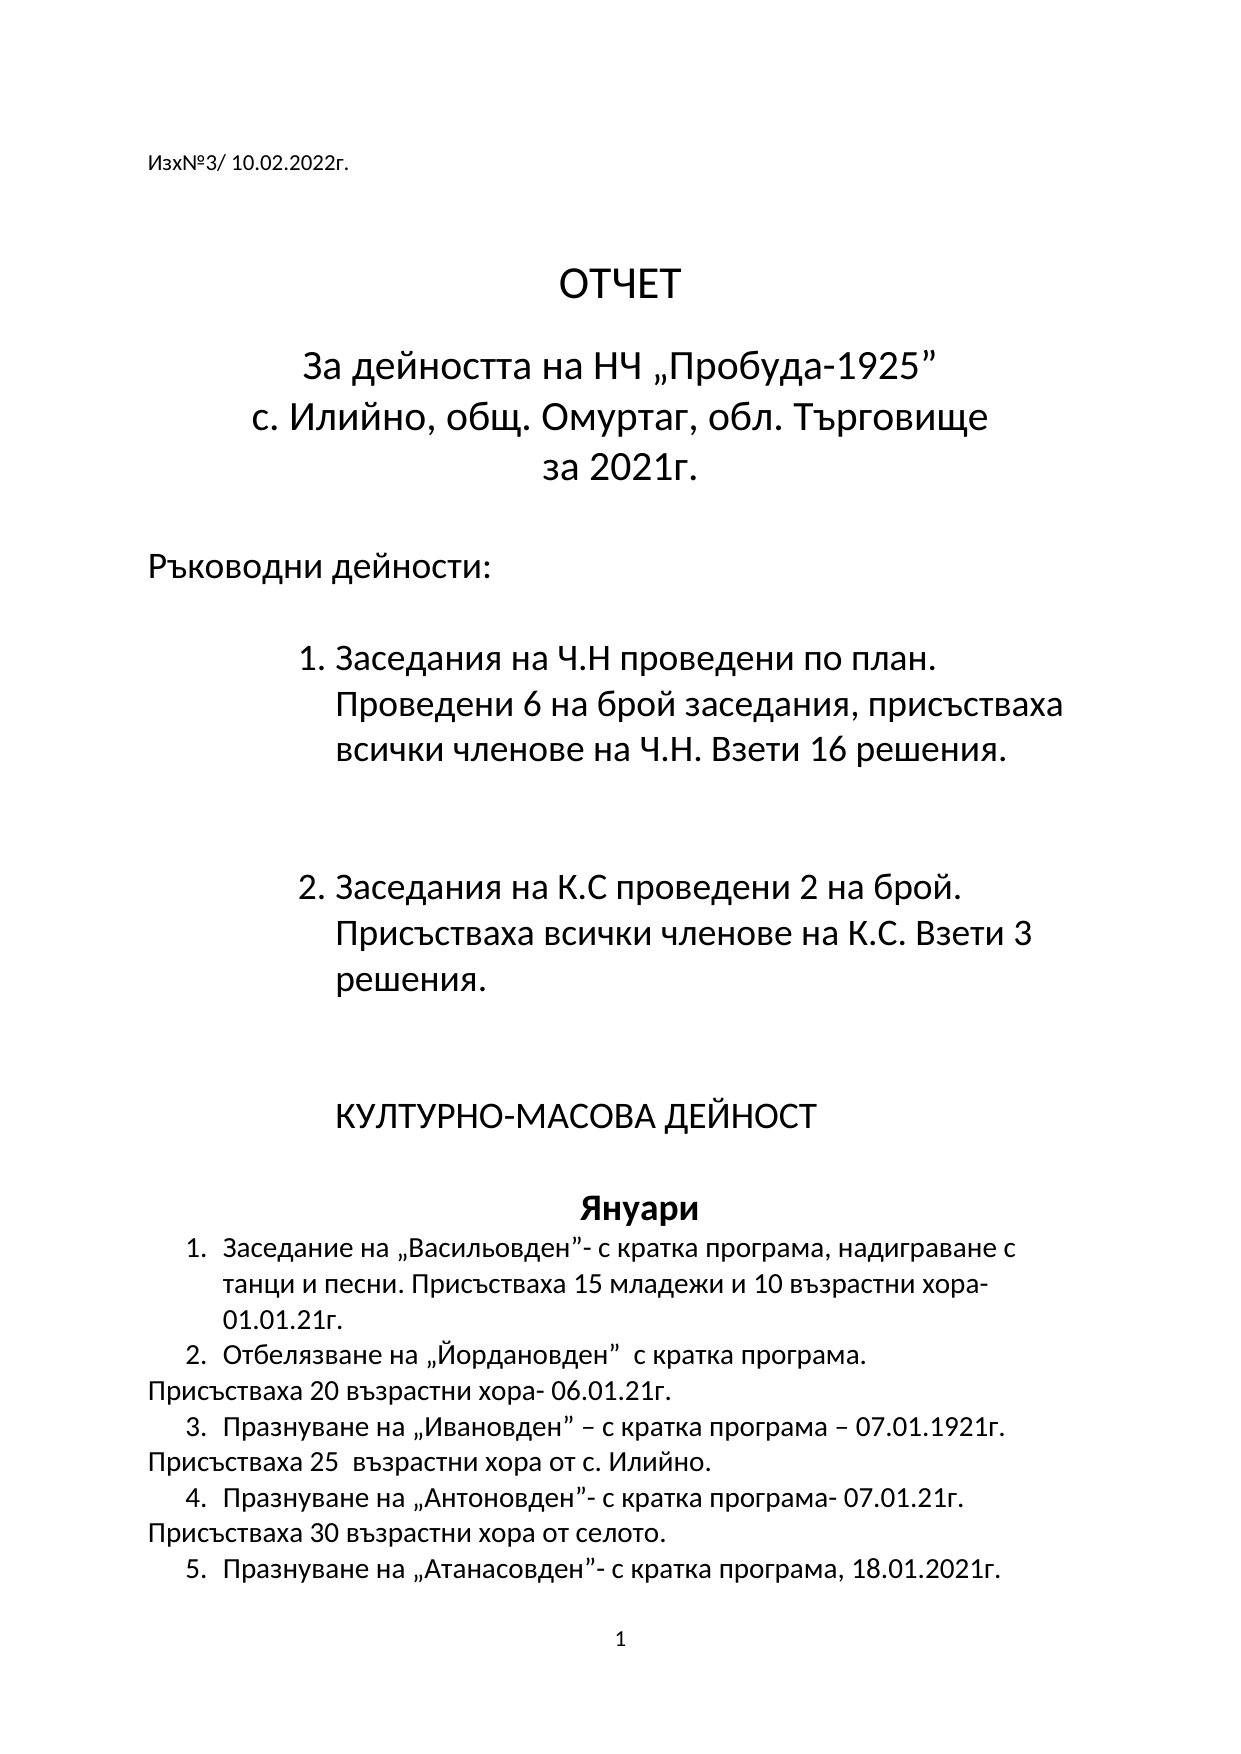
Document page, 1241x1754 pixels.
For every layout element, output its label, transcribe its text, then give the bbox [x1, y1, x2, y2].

list Празнуване на „Антоновден”- с кратка програма- 07.01.21г. [185, 1479, 1093, 1514]
text Изх№3/ 10.02.2022г. [148, 148, 1093, 176]
list Празнуване на „Атанасовден”- с кратка програма, 18.01.2021г. [185, 1550, 1093, 1586]
text за 2021г. [148, 440, 1093, 491]
text Проведени 6 на брой заседания, присъстваха всички членове на Ч.Н. Взети 16 решения. [335, 679, 1093, 771]
list Отбелязване на „Йордановден” с кратка програма. [185, 1336, 1093, 1372]
text Присъстваха 30 възрастни хора от селото. [148, 1514, 1093, 1550]
list Заседания на К.С проведени 2 на брой. [298, 863, 1093, 909]
list Празнуване на „Ивановден” – с кратка програма – 07.01.1921г. [185, 1408, 1093, 1443]
text Януари [335, 1184, 1093, 1229]
text Присъстваха 25 възрастни хора от с. Илийно. [148, 1443, 1093, 1479]
text Присъстваха 20 възрастни хора- 06.01.21г. [148, 1372, 1093, 1408]
text ОТЧЕТ [148, 254, 1093, 309]
text За дейността на НЧ „Пробуда-1925” [148, 339, 1093, 389]
text с. Илийно, общ. Омуртаг, обл. Търговище [148, 389, 1093, 440]
list Заседание на „Васильовден”- с кратка програма, надиграване с танци и песни. Присъстваха 15 младежи и 10 възрастни хора- 01.01.21г. [185, 1229, 1093, 1336]
text КУЛТУРНО-МАСОВА ДЕЙНОСТ [335, 1092, 1093, 1138]
list Заседания на Ч.Н проведени по план. [298, 634, 1093, 679]
text Ръководни дейности: [148, 542, 1093, 588]
text Присъстваха всички членове на К.С. Взети 3 решения. [335, 909, 1093, 1000]
